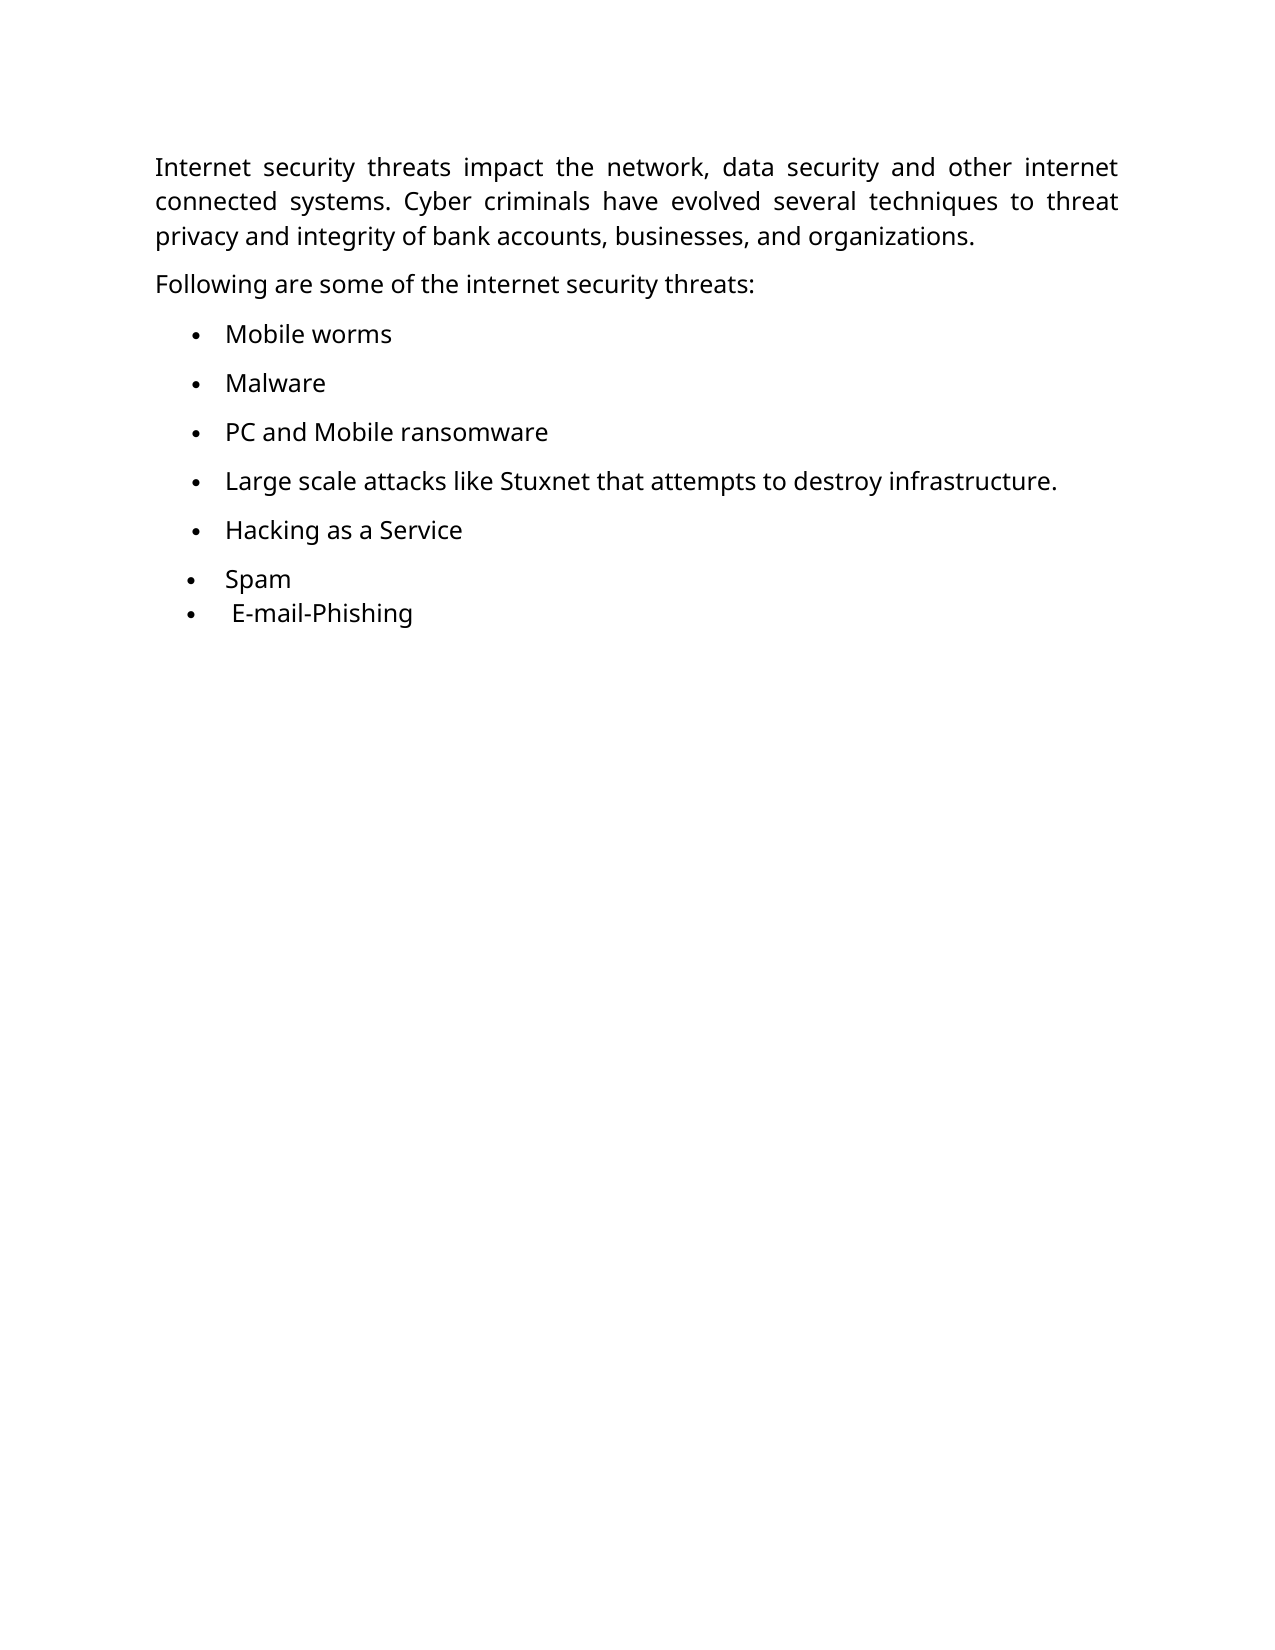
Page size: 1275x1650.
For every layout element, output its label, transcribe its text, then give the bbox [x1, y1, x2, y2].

list Mobile worms [192, 316, 1120, 350]
list E-mail-Phishing [187, 596, 1120, 630]
text Following are some of the internet security threats: [155, 267, 1120, 301]
list Malware [192, 365, 1120, 399]
list Large scale attacks like Stuxnet that attempts to destroy infrastructure. [192, 463, 1120, 497]
text Internet security threats impact the network, data security and other internet connected systems. Cyber criminals have evolved several techniques to threat privacy and integrity of bank accounts, businesses, and organizations. [155, 150, 1120, 252]
list Spam [187, 562, 1120, 596]
list Hacking as a Service [192, 512, 1120, 547]
list PC and Mobile ransomware [192, 414, 1120, 448]
